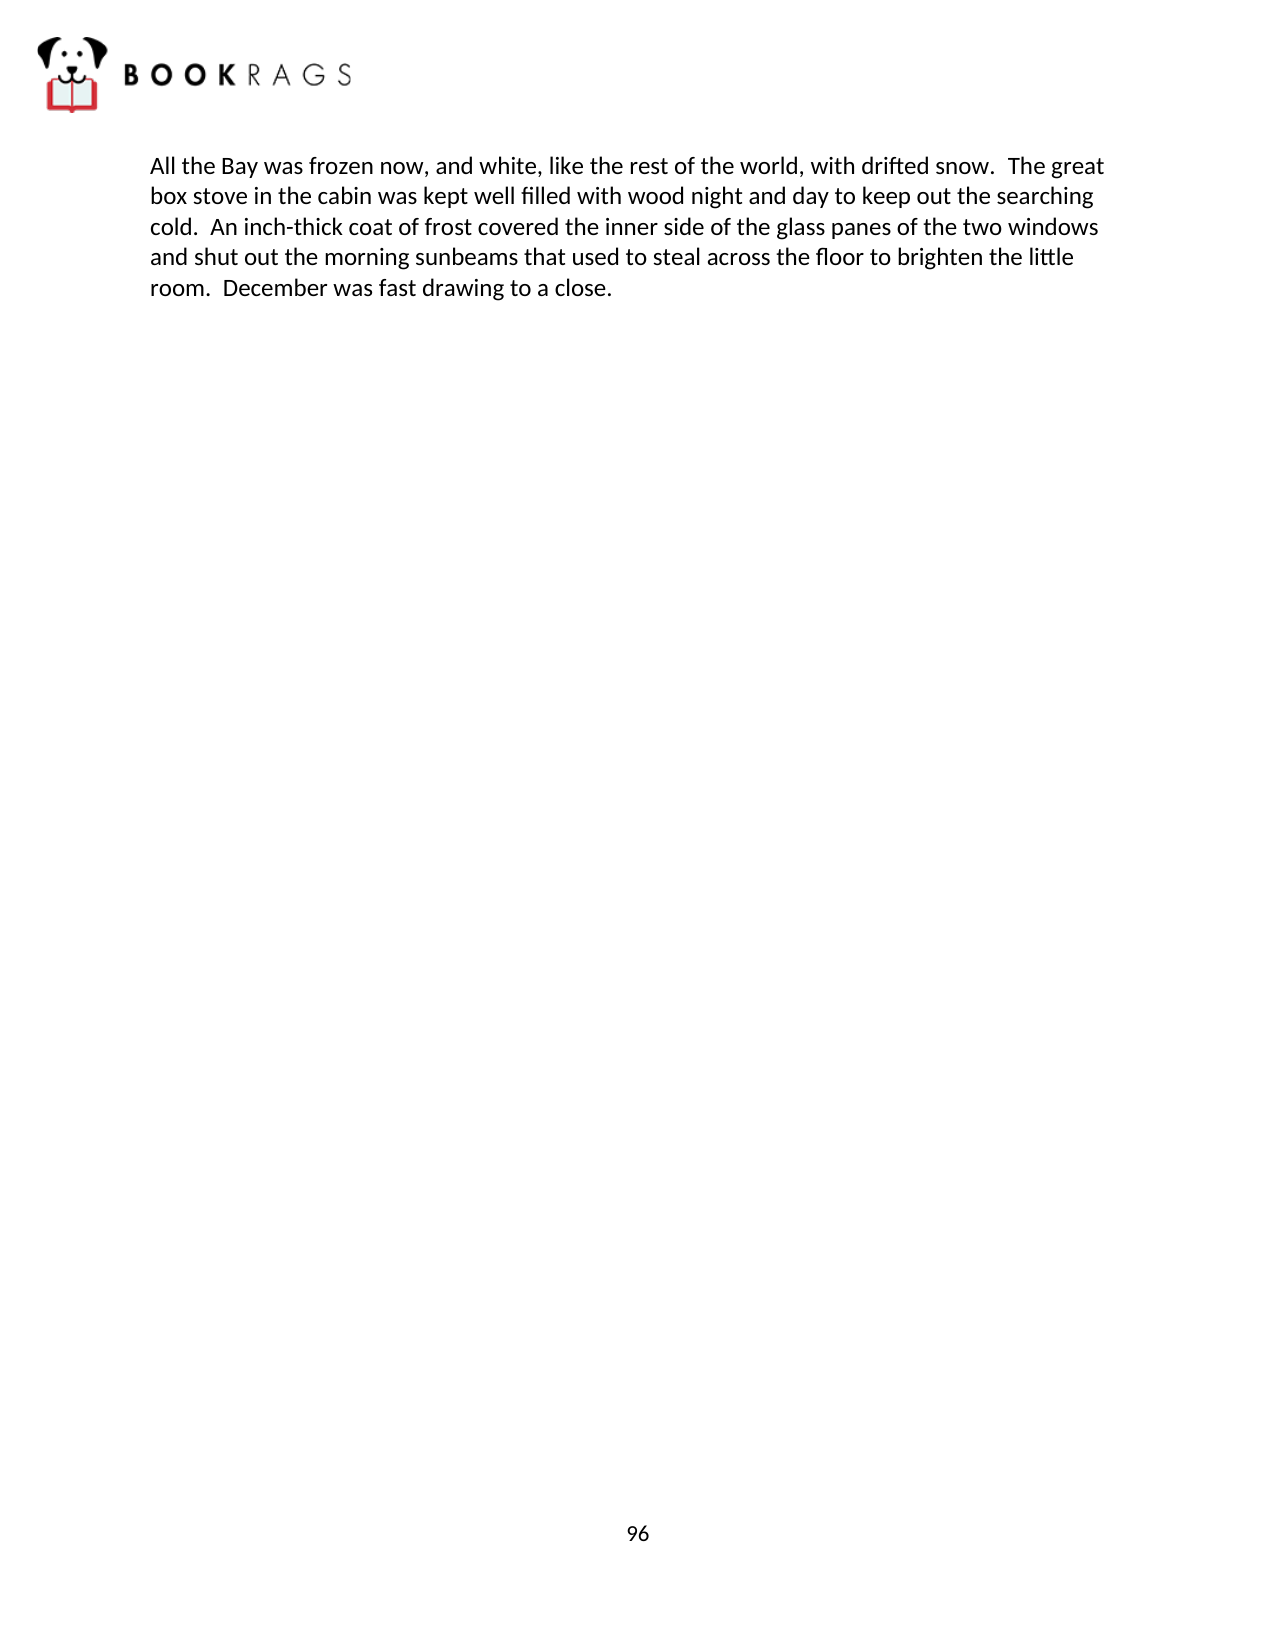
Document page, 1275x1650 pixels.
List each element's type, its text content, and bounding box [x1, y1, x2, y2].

text All the Bay was frozen now, and white, like the rest of the world, with drifted snow. The great box stove in the cabin was kept well filled with wood night and day to keep out the searching cold. An inch-thick coat of frost covered the inner side of the glass panes of the two windows and shut out the morning sunbeams that used to steal across the floor to brighten the little room. December was fast drawing to a close. [150, 150, 1125, 303]
picture [37, 37, 351, 113]
